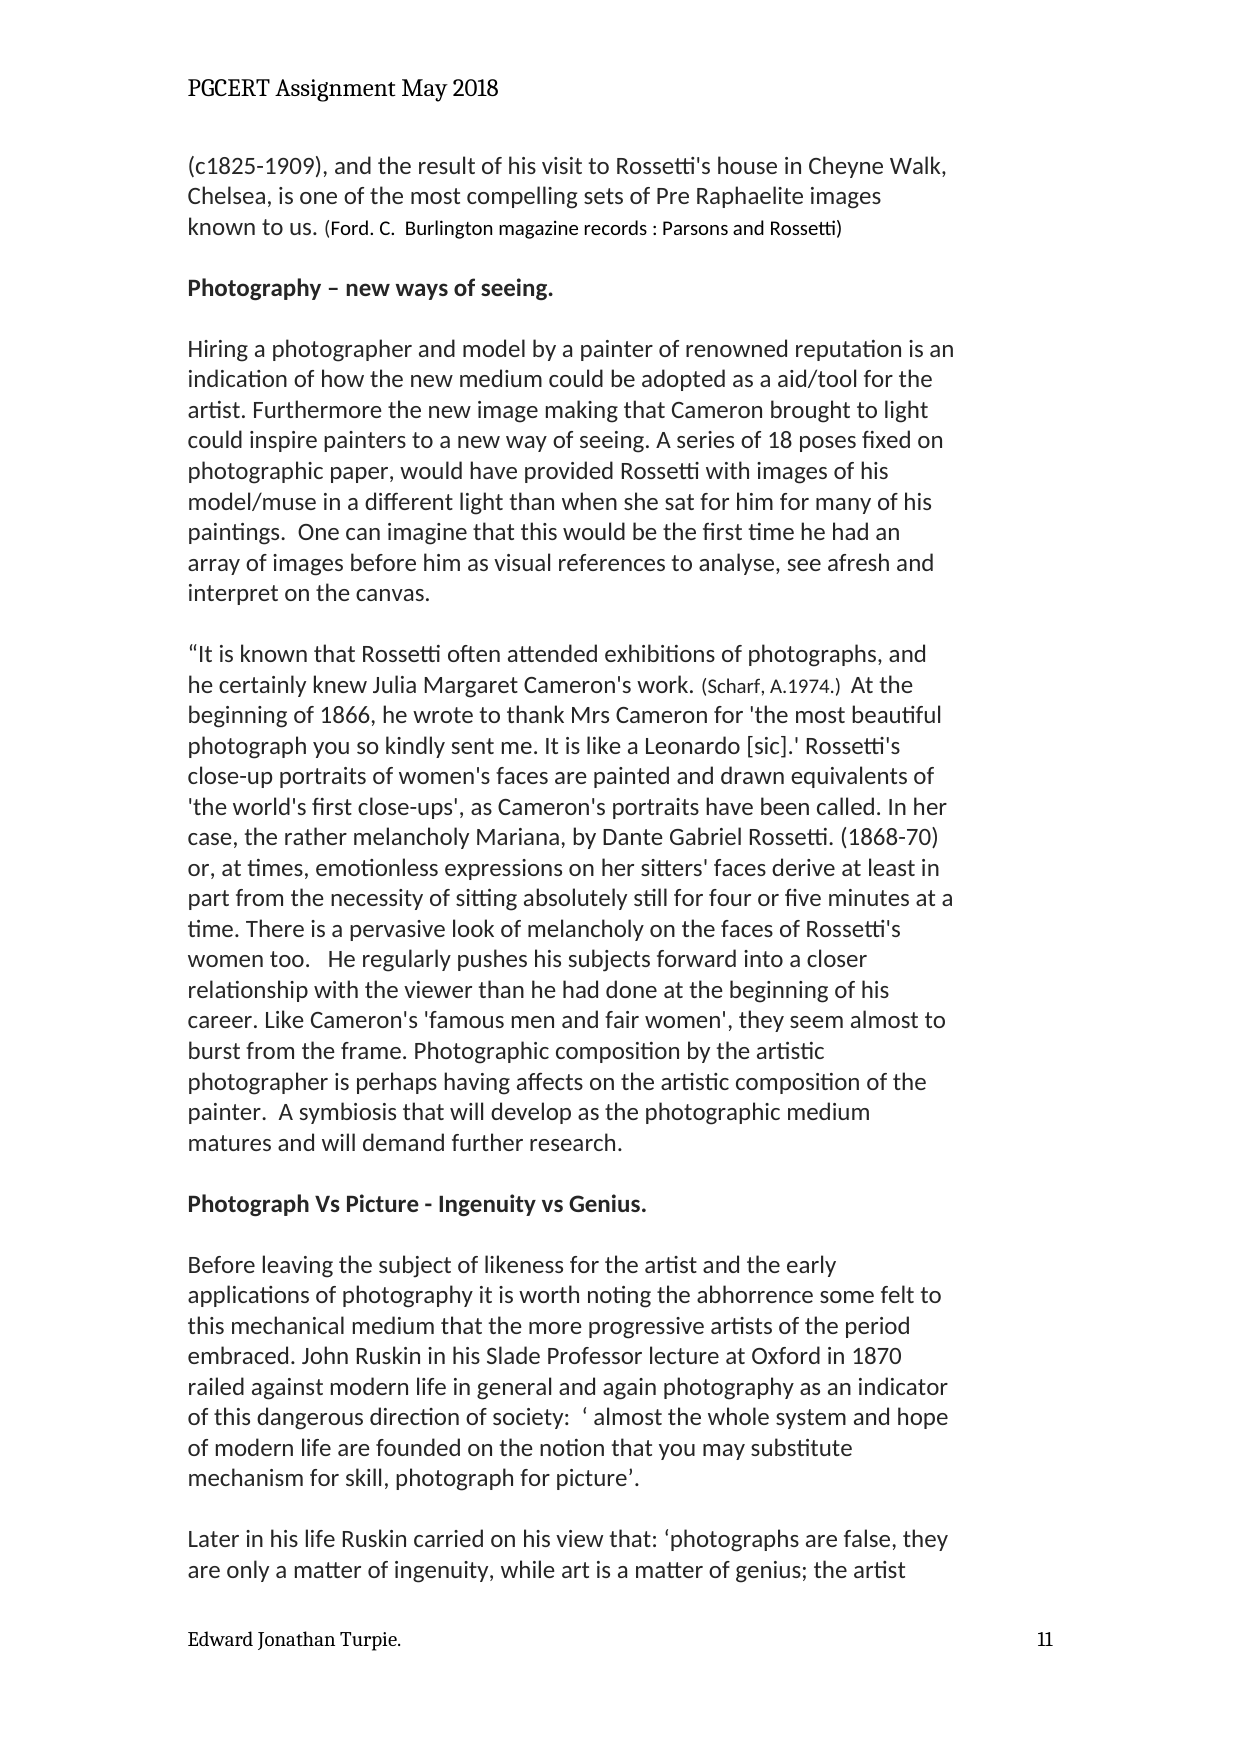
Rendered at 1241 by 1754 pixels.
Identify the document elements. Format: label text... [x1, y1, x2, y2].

text Before leaving the subject of likeness for the artist and the early applications of photography it is worth noting the abhorrence some felt to this mechanical medium that the more progressive artists of the period embraced. John Ruskin in his Slade Professor lecture at Oxford in 1870 railed against modern life in general and again photography as an indicator of this dangerous direction of society: ‘ almost the whole system and hope of modern life are founded on the notion that you may substitute mechanism for skill, photograph for picture’. [187, 1249, 956, 1493]
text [187, 150, 956, 242]
text Photography – new ways of seeing. [187, 272, 956, 303]
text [187, 1523, 956, 1584]
text “It is known that Rossetti often attended exhibitions of photographs, and he certainly knew Julia Margaret Cameron's work. (Scharf, A.1974.) At the beginning of 1866, he wrote to thank Mrs Cameron for 'the most beautiful photograph you so kindly sent me. It is like a Leonardo [sic].' Rossetti's close-up portraits of women's faces are painted and drawn equivalents of 'the world's first close-ups', as Cameron's portraits have been called. In her case, the rather melancholy Mariana, by Dante Gabriel Rossetti. (1868-70) or, at times, emotionless expressions on her sitters' faces derive at least in part from the necessity of sitting absolutely still for four or five minutes at a time. There is a pervasive look of melancholy on the faces of Rossetti's women too. He regularly pushes his subjects forward into a closer relationship with the viewer than he had done at the beginning of his career. Like Cameron's 'famous men and fair women', they seem almost to burst from the frame. Photographic composition by the artistic photographer is perhaps having affects on the artistic composition of the painter. A symbiosis that will develop as the photographic medium matures and will demand further research. [187, 638, 956, 1157]
text Photograph Vs Picture - Ingenuity vs Genius. [187, 1188, 956, 1218]
text Hiring a photographer and model by a painter of renowned reputation is an indication of how the new medium could be adopted as a aid/tool for the artist. Furthermore the new image making that Cameron brought to light could inspire painters to a new way of seeing. A series of 18 poses fixed on photographic paper, would have provided Rossetti with images of his model/muse in a different light than when she sat for him for many of his paintings. One can imagine that this would be the first time he had an array of images before him as visual references to analyse, see afresh and interpret on the canvas. [187, 333, 956, 608]
